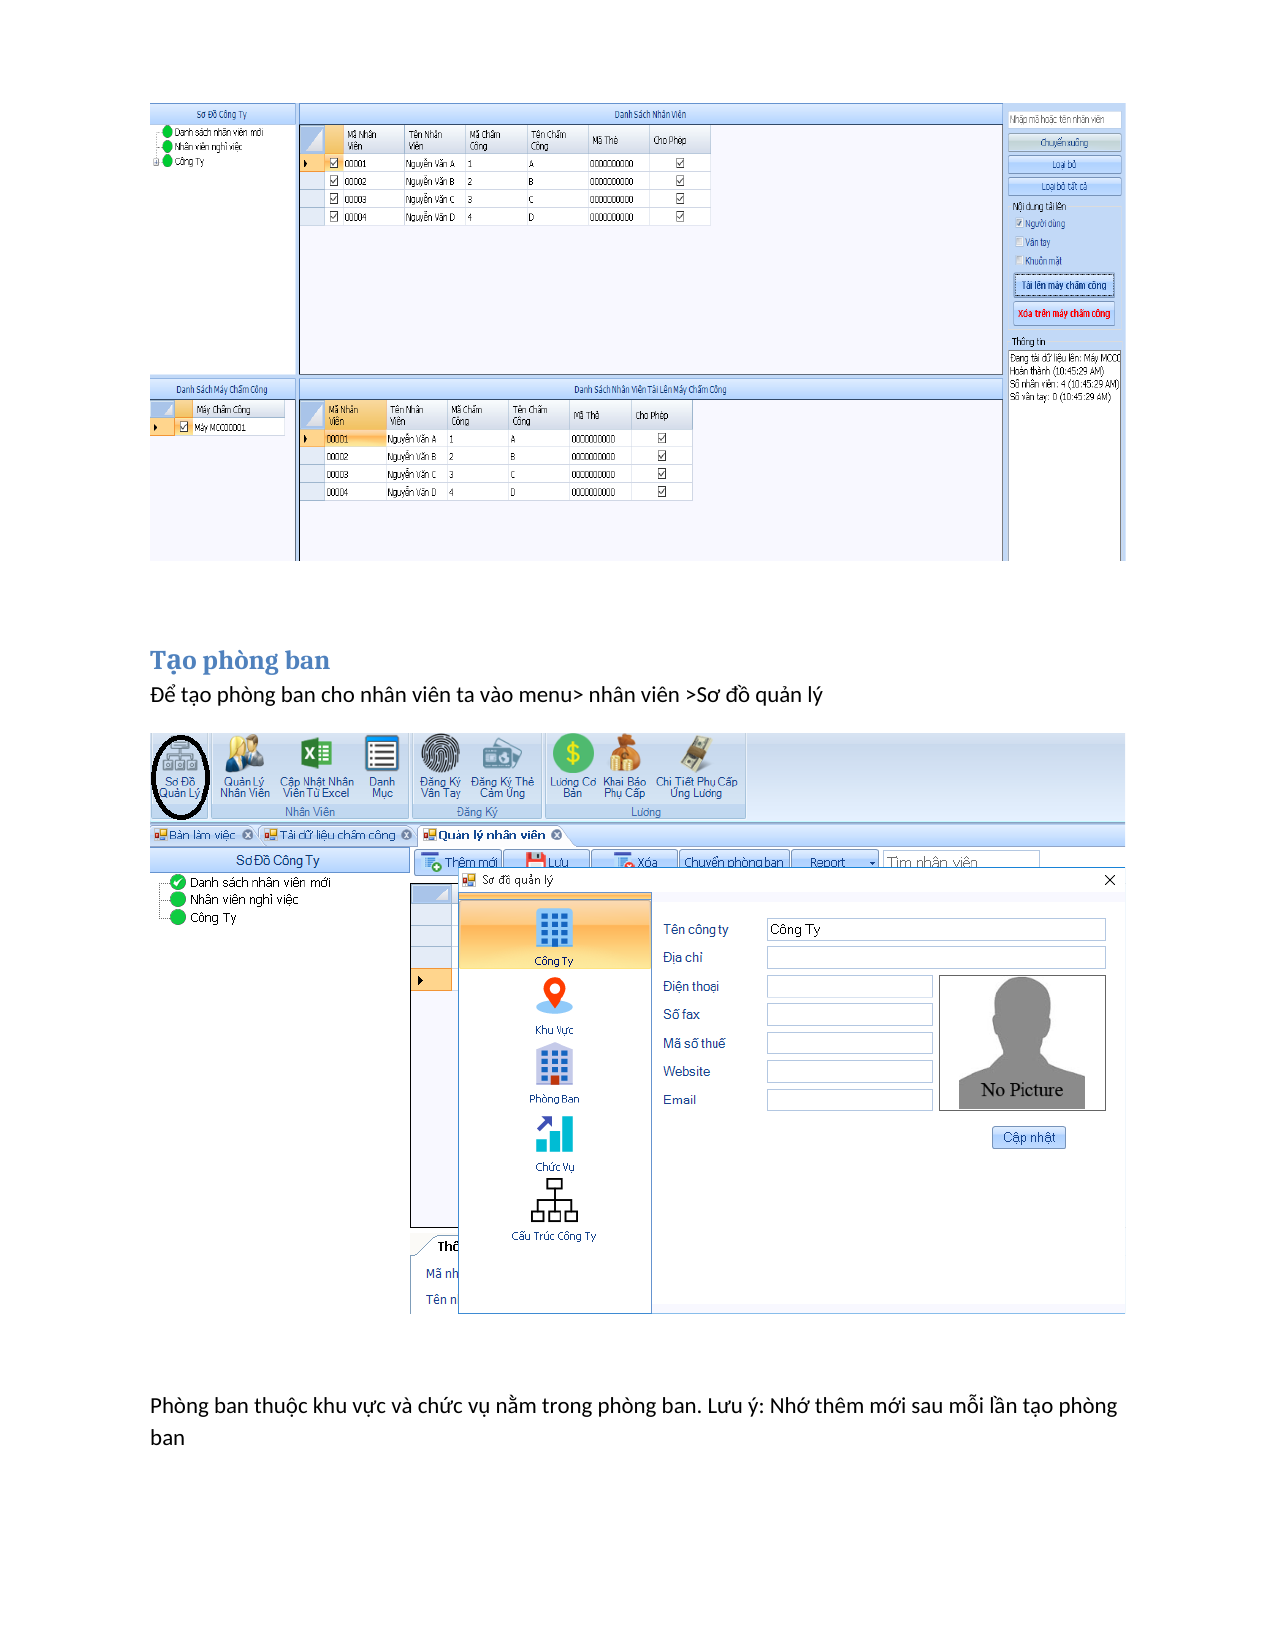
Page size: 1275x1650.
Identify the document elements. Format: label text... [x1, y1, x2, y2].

picture [150, 733, 1125, 1314]
subtitle Tạo phòng ban [150, 645, 1125, 676]
text Để tạo phòng ban cho nhân viên ta vào menu> nhân viên >Sơ đồ quản lý [150, 680, 1125, 708]
picture [150, 103, 1126, 561]
text Phòng ban thuộc khu vực và chức vụ nằm trong phòng ban. Lưu ý: Nhớ thêm mới sau mỗi lần tạo phòng ban [150, 1391, 1125, 1452]
